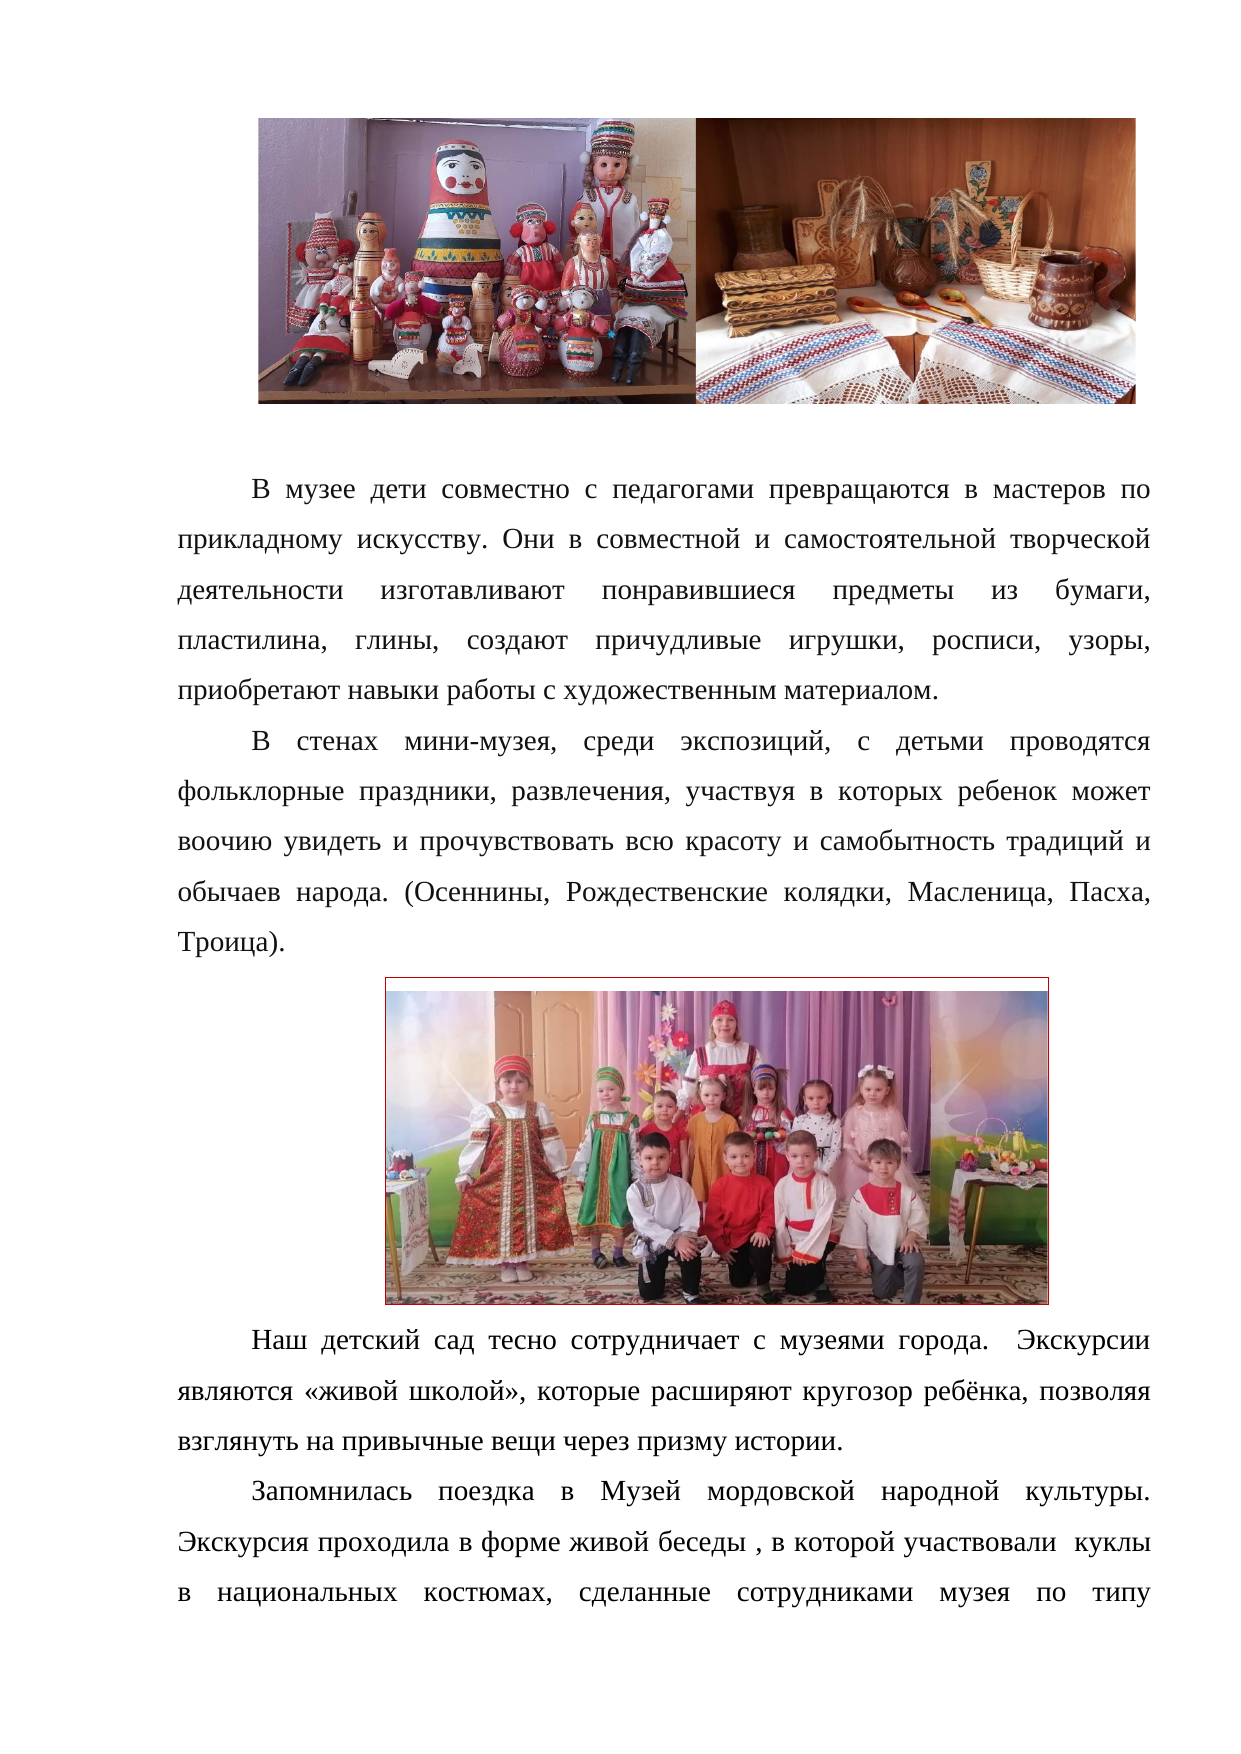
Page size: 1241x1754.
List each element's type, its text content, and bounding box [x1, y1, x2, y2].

text В стенах мини-музея, среди экспозиций, с детьми проводятся фольклорные праздники, развлечения, участвуя в которых ребенок может воочию увидеть и прочувствовать всю красоту и самобытность традиций и обычаев народа. (Осеннины, Рождественские колядки, Масленица, Пасха, Троица). [177, 723, 1152, 957]
picture [386, 991, 1048, 1304]
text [177, 1473, 1152, 1574]
picture [258, 118, 1136, 404]
text В музее дети совместно с педагогами превращаются в мастеров по прикладному искусству. Они в совместной и самостоятельной творческой деятельности изготавливают понравившиеся предметы из бумаги, пластилина, глины, создают причудливые игрушки, росписи, узоры, приобретают навыки работы с художественным материалом. [177, 471, 1152, 706]
text Наш детский сад тесно сотрудничает с музеями города. Экскурсии являются «живой школой», которые расширяют кругозор ребёнка, позволяя взглянуть на привычные вещи через призму истории. [177, 1322, 1152, 1457]
